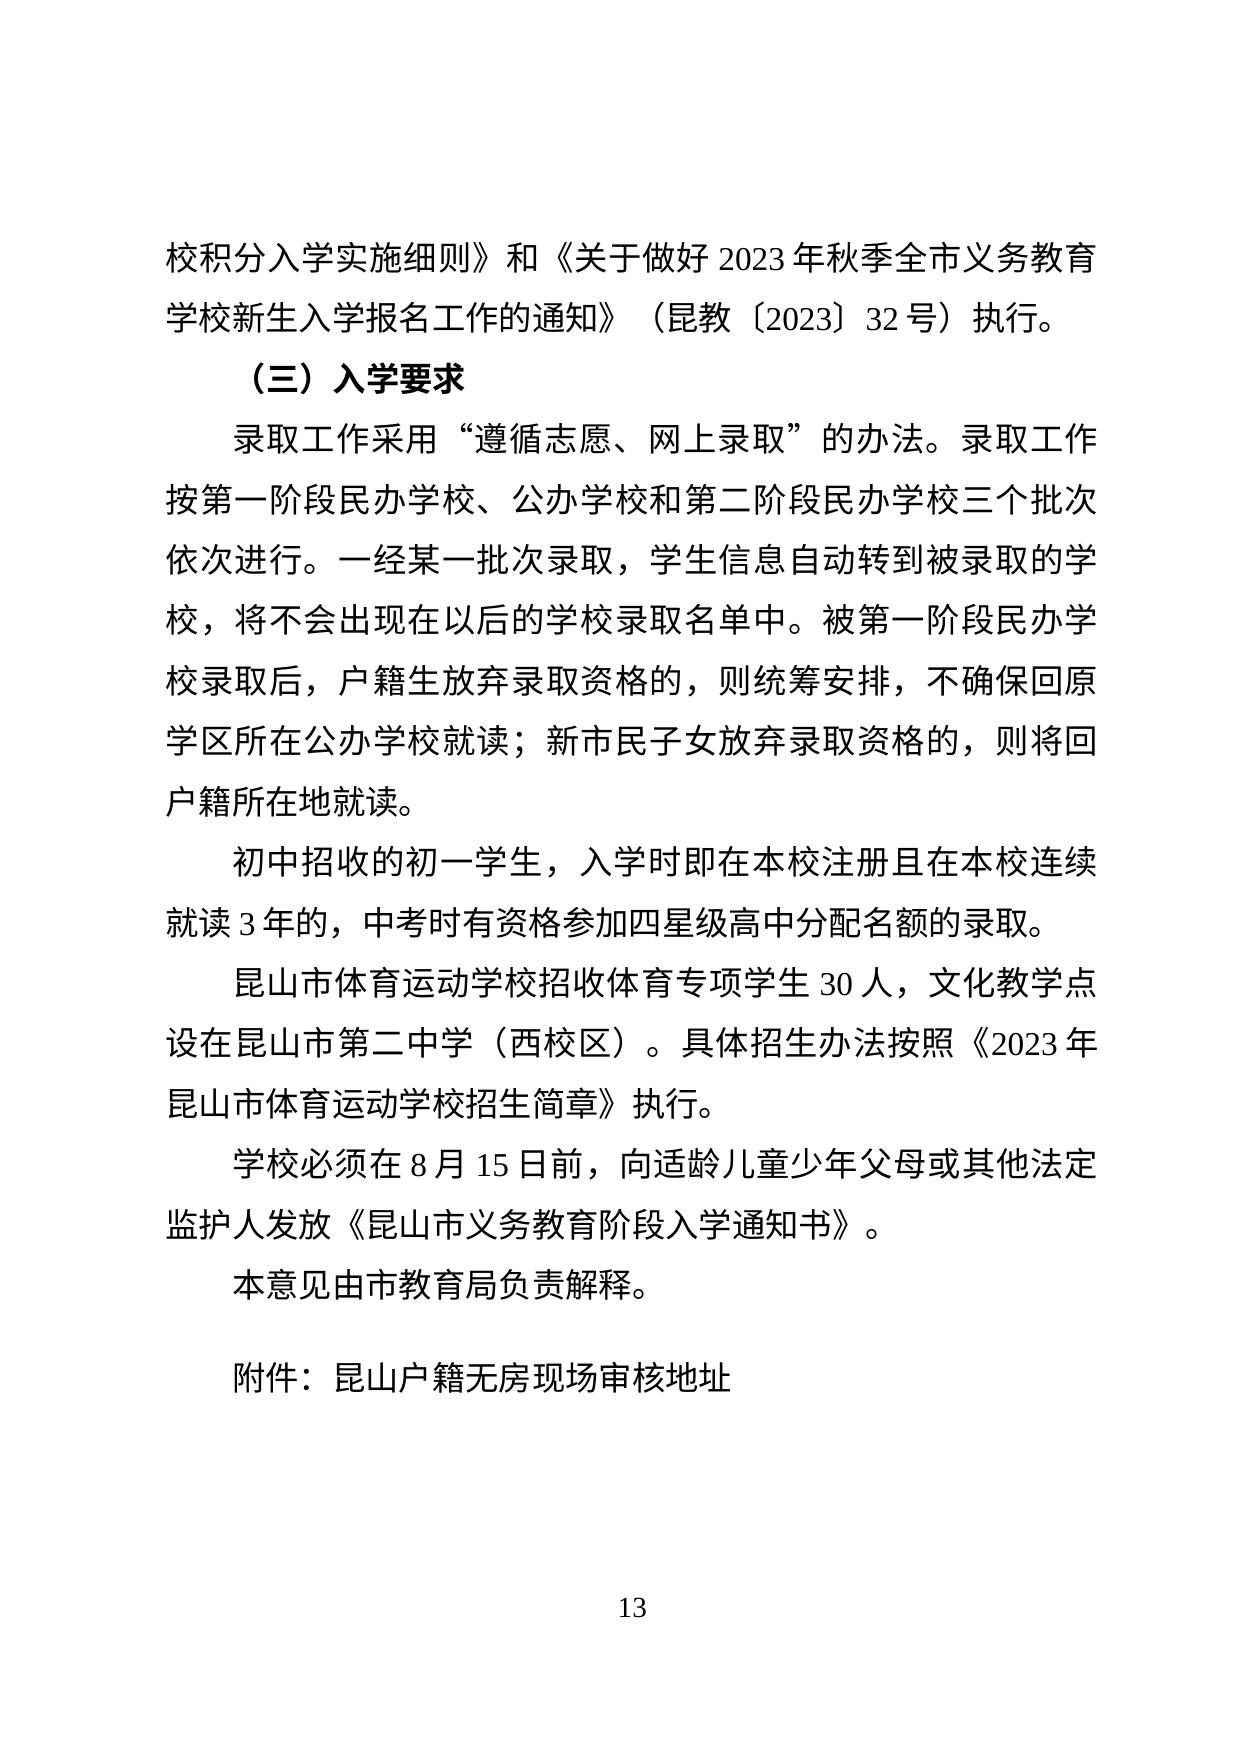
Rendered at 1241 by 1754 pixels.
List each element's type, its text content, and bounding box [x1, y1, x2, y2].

text 学校必须在8月15日前，向适龄儿童少年父母或其他法定监护人发放《昆山市义务教育阶段入学通知书》。 [165, 1128, 1098, 1249]
text 初中招收的初一学生，入学时即在本校注册且在本校连续就读3年的，中考时有资格参加四星级高中分配名额的录取。 [165, 826, 1098, 947]
text 附件：昆山户籍无房现场审核地址 [165, 1342, 1098, 1402]
text 昆山市体育运动学校招收体育专项学生30人，文化教学点设在昆山市第二中学（西校区）。具体招生办法按照《2023年昆山市体育运动学校招生简章》执行。 [165, 947, 1098, 1128]
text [165, 222, 1098, 343]
text （三）入学要求 [165, 343, 1098, 403]
text 本意见由市教育局负责解释。 [165, 1249, 1098, 1309]
text 录取工作采用“遵循志愿、网上录取”的办法。录取工作按第一阶段民办学校、公办学校和第二阶段民办学校三个批次依次进行。一经某一批次录取，学生信息自动转到被录取的学校，将不会出现在以后的学校录取名单中。被第一阶段民办学校录取后，户籍生放弃录取资格的，则统筹安排，不确保回原学区所在公办学校就读；新市民子女放弃录取资格的，则将回户籍所在地就读。 [165, 403, 1098, 826]
